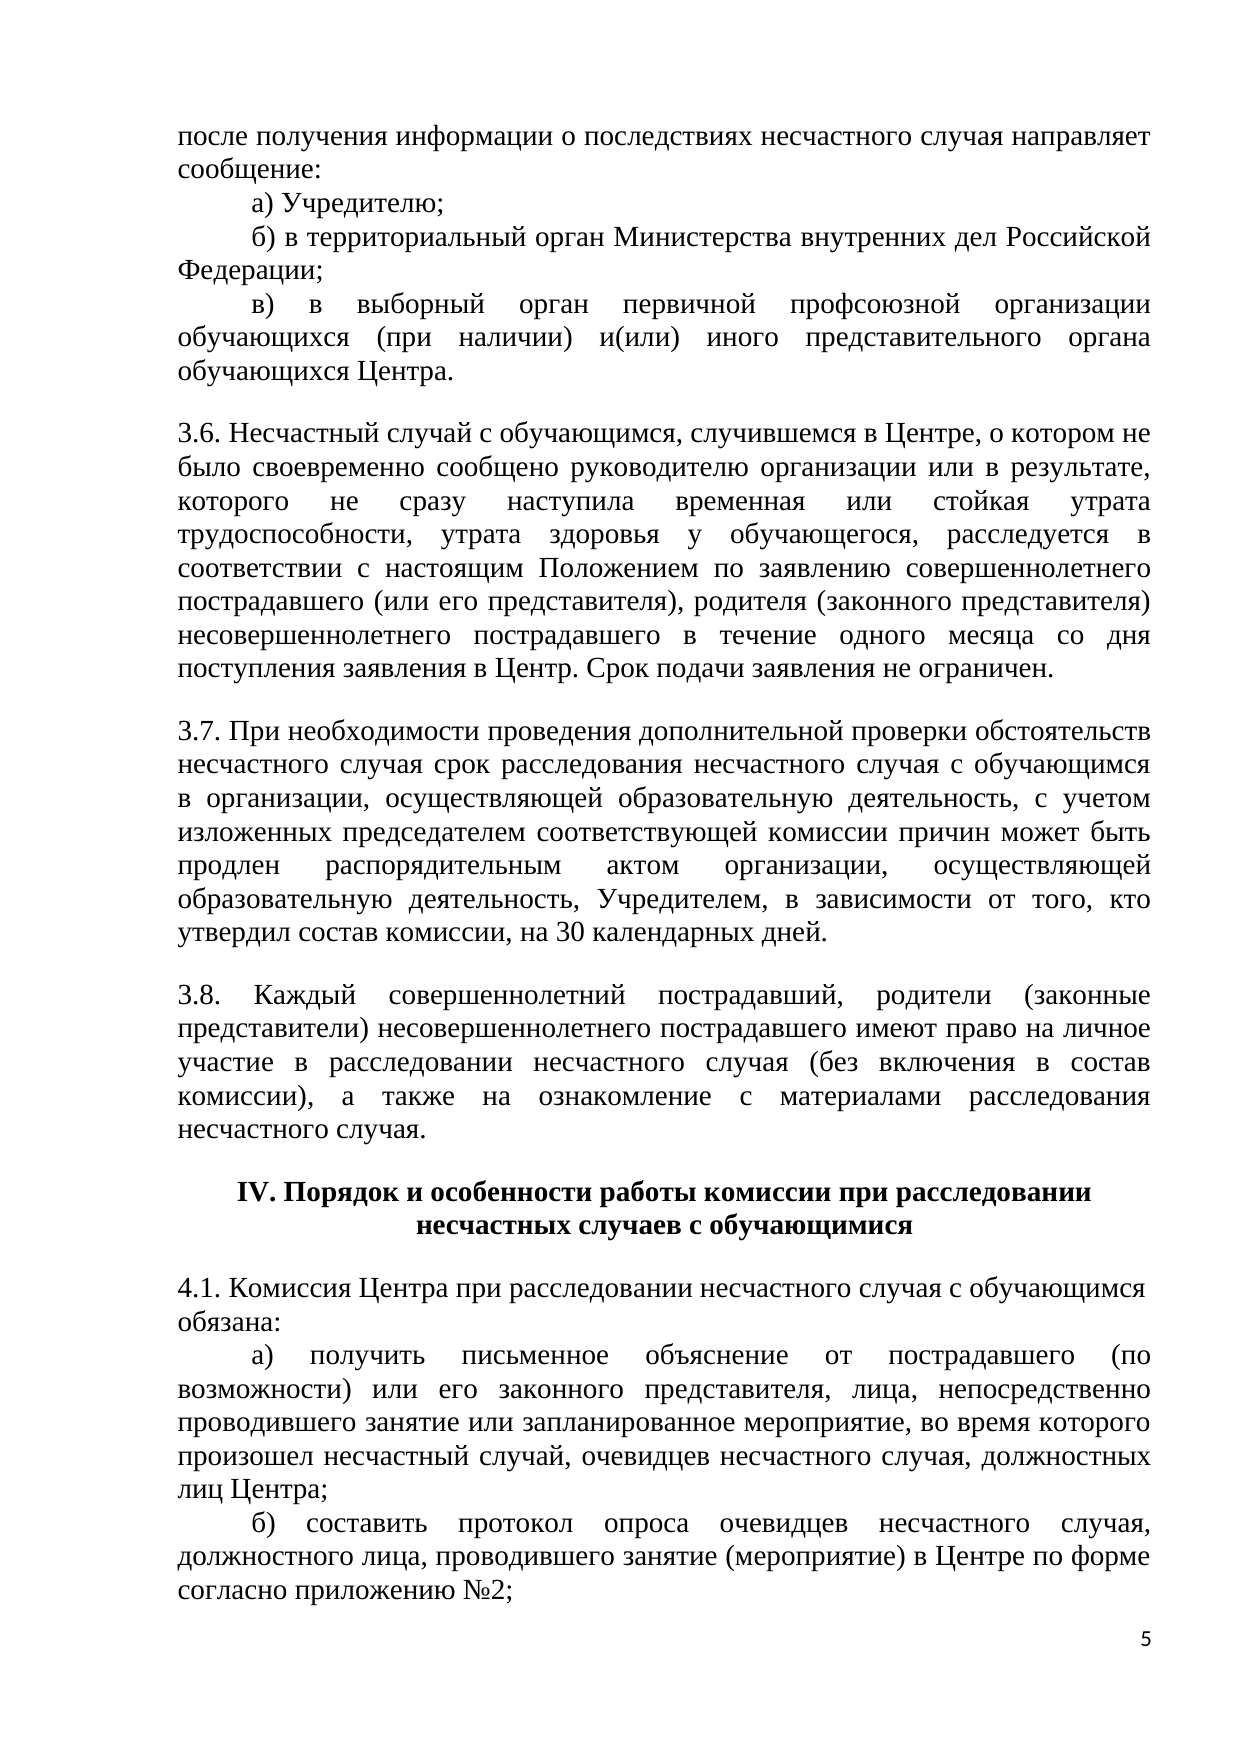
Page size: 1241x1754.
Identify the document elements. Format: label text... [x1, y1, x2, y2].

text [177, 118, 1152, 185]
text а) получить письменное объяснение от пострадавшего (по возможности) или его законного представителя, лица, непосредственно проводившего занятие или запланированное мероприятие, во время которого произошел несчастный случай, очевидцев несчастного случая, должностных лиц Центра; [177, 1337, 1152, 1505]
text б) в территориальный орган Министерства внутренних дел Российской Федерации; [177, 219, 1152, 286]
text IV. Порядок и особенности работы комиссии при расследовании несчастных случаев с обучающимися [177, 1174, 1152, 1241]
text 3.7. При необходимости проведения дополнительной проверки обстоятельств несчастного случая срок расследования несчастного случая с обучающимся в организации, осуществляющей образовательную деятельность, с учетом изложенных председателем соответствующей комиссии причин может быть продлен распорядительным актом организации, осуществляющей образовательную деятельность, Учредителем, в зависимости от того, кто утвердил состав комиссии, на 30 календарных дней. [177, 713, 1152, 948]
text а) Учредителю; [177, 185, 1152, 219]
text 3.8. Каждый совершеннолетний пострадавший, родители (законные представители) несовершеннолетнего пострадавшего имеют право на личное участие в расследовании несчастного случая (без включения в состав комиссии), а также на ознакомление с материалами расследования несчастного случая. [177, 977, 1152, 1145]
text б) составить протокол опроса очевидцев несчастного случая, должностного лица, проводившего занятие (мероприятие) в Центре по форме согласно приложению №2; [177, 1505, 1152, 1606]
text 3.6. Несчастный случай с обучающимся, случившемся в Центре, о котором не было своевременно сообщено руководителю организации или в результате, которого не сразу наступила временная или стойкая утрата трудоспособности, утрата здоровья у обучающегося, расследуется в соответствии с настоящим Положением по заявлению совершеннолетнего пострадавшего (или его представителя), родителя (законного представителя) несовершеннолетнего пострадавшего в течение одного месяца со дня поступления заявления в Центр. Срок подачи заявления не ограничен. [177, 416, 1152, 684]
text в) в выборный орган первичной профсоюзной организации обучающихся (при наличии) и(или) иного представительного органа обучающихся Центра. [177, 286, 1152, 386]
text 4.1. Комиссия Центра при расследовании несчастного случая с обучающимся обязана: [177, 1270, 1152, 1337]
